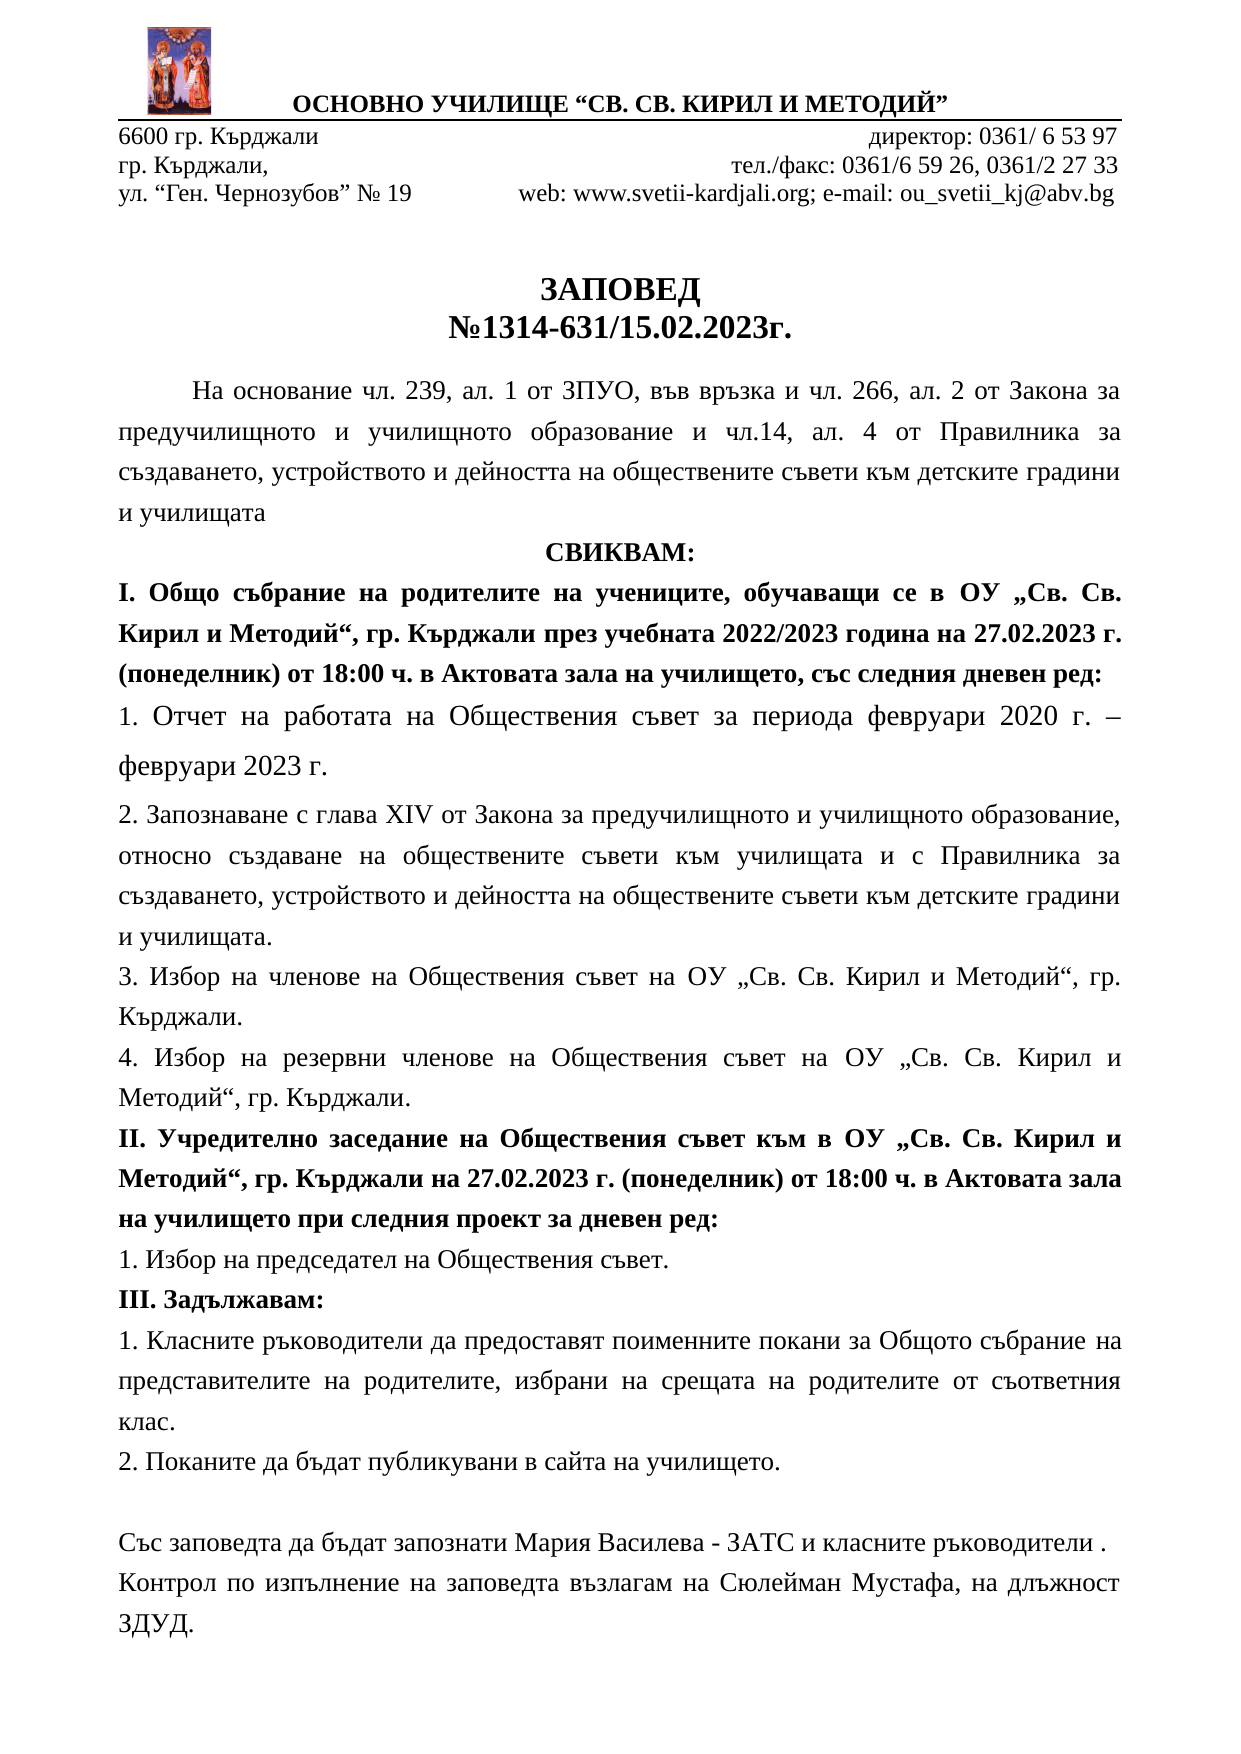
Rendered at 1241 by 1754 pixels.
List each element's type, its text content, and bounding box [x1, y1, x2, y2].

text 1. Отчет на работата на Обществения съвет за периода февруари 2020 г. – февруари 2023 г. [118, 698, 1122, 782]
text №1314-631/15.02.2023г. [118, 307, 1122, 346]
text III. Задължавам: [118, 1283, 1122, 1314]
text 2. Поканите да бъдат публикувани в сайта на училището. [118, 1445, 1122, 1476]
picture [147, 27, 212, 115]
text Със заповедта да бъдат запознати Мария Василева - ЗАТС и класните ръководители . [118, 1526, 1122, 1557]
text II. Учредително заседание на Обществения съвет към в ОУ „Св. Св. Кирил и Методий“, гр. Кърджали на 27.02.2023 г. (понеделник) от 18:00 ч. в Актовата зала на училището при следния проект за дневен ред: [118, 1122, 1122, 1234]
text Контрол по изпълнение на заповедта възлагам на Сюлейман Мустафа, на длъжност ЗДУД. [118, 1566, 1122, 1638]
text На основание чл. 239, ал. 1 от ЗПУО, във връзка и чл. 266, ал. 2 от Закона за предучилищното и училищното образование и чл.14, ал. 4 от Правилника за създаването, устройството и дейността на обществените съвети към детските градини и училищата [118, 374, 1122, 527]
text I. Общо събрание на родителите на учениците, обучаващи се в ОУ „Св. Св. Кирил и Методий“, гр. Кърджали през учебната 2022/2023 година на 27.02.2023 г. (понеделник) от 18:00 ч. в Актовата зала на училището, със следния дневен ред: [118, 577, 1122, 688]
subtitle ОСНОВНО УЧИЛИЩЕ “СВ. СВ. КИРИЛ И МЕТОДИЙ” [118, 89, 1122, 119]
subtitle 6600 гр. Кърджали директор: 0361/ 6 53 97 [118, 121, 1122, 150]
subtitle гр. Кърджали, тел./факс: 0361/6 59 26, 0361/2 27 33 [118, 150, 1122, 178]
text 3. Избор на членове на Обществения съвет на ОУ „Св. Св. Кирил и Методий“, гр. Кърджали. [118, 960, 1122, 1032]
text 1. Избор на председател на Обществения съвет. [118, 1243, 1122, 1274]
text СВИКВАМ: [118, 536, 1122, 567]
text 2. Запознаване с глава XIV от Закона за предучилищното и училищното образование, относно създаване на обществените съвети към училищата и с Правилника за създаването, устройството и дейността на обществените съвети към детските градини и училищата. [118, 798, 1122, 951]
text 1. Класните ръководители да предоставят поименните покани за Общото събрание на представителите на родителите, избрани на срещата на родителите от съответния клас. [118, 1324, 1122, 1436]
text 4. Избор на резервни членове на Обществения съвет на ОУ „Св. Св. Кирил и Методий“, гр. Кърджали. [118, 1041, 1122, 1112]
text ЗАПОВЕД [118, 269, 1122, 307]
subtitle ул. “Ген. Чернозубов” № 19 web: www.svetii-kardjali.org; e-mail: ou_svetii_kj@abv.bg [118, 178, 1122, 207]
